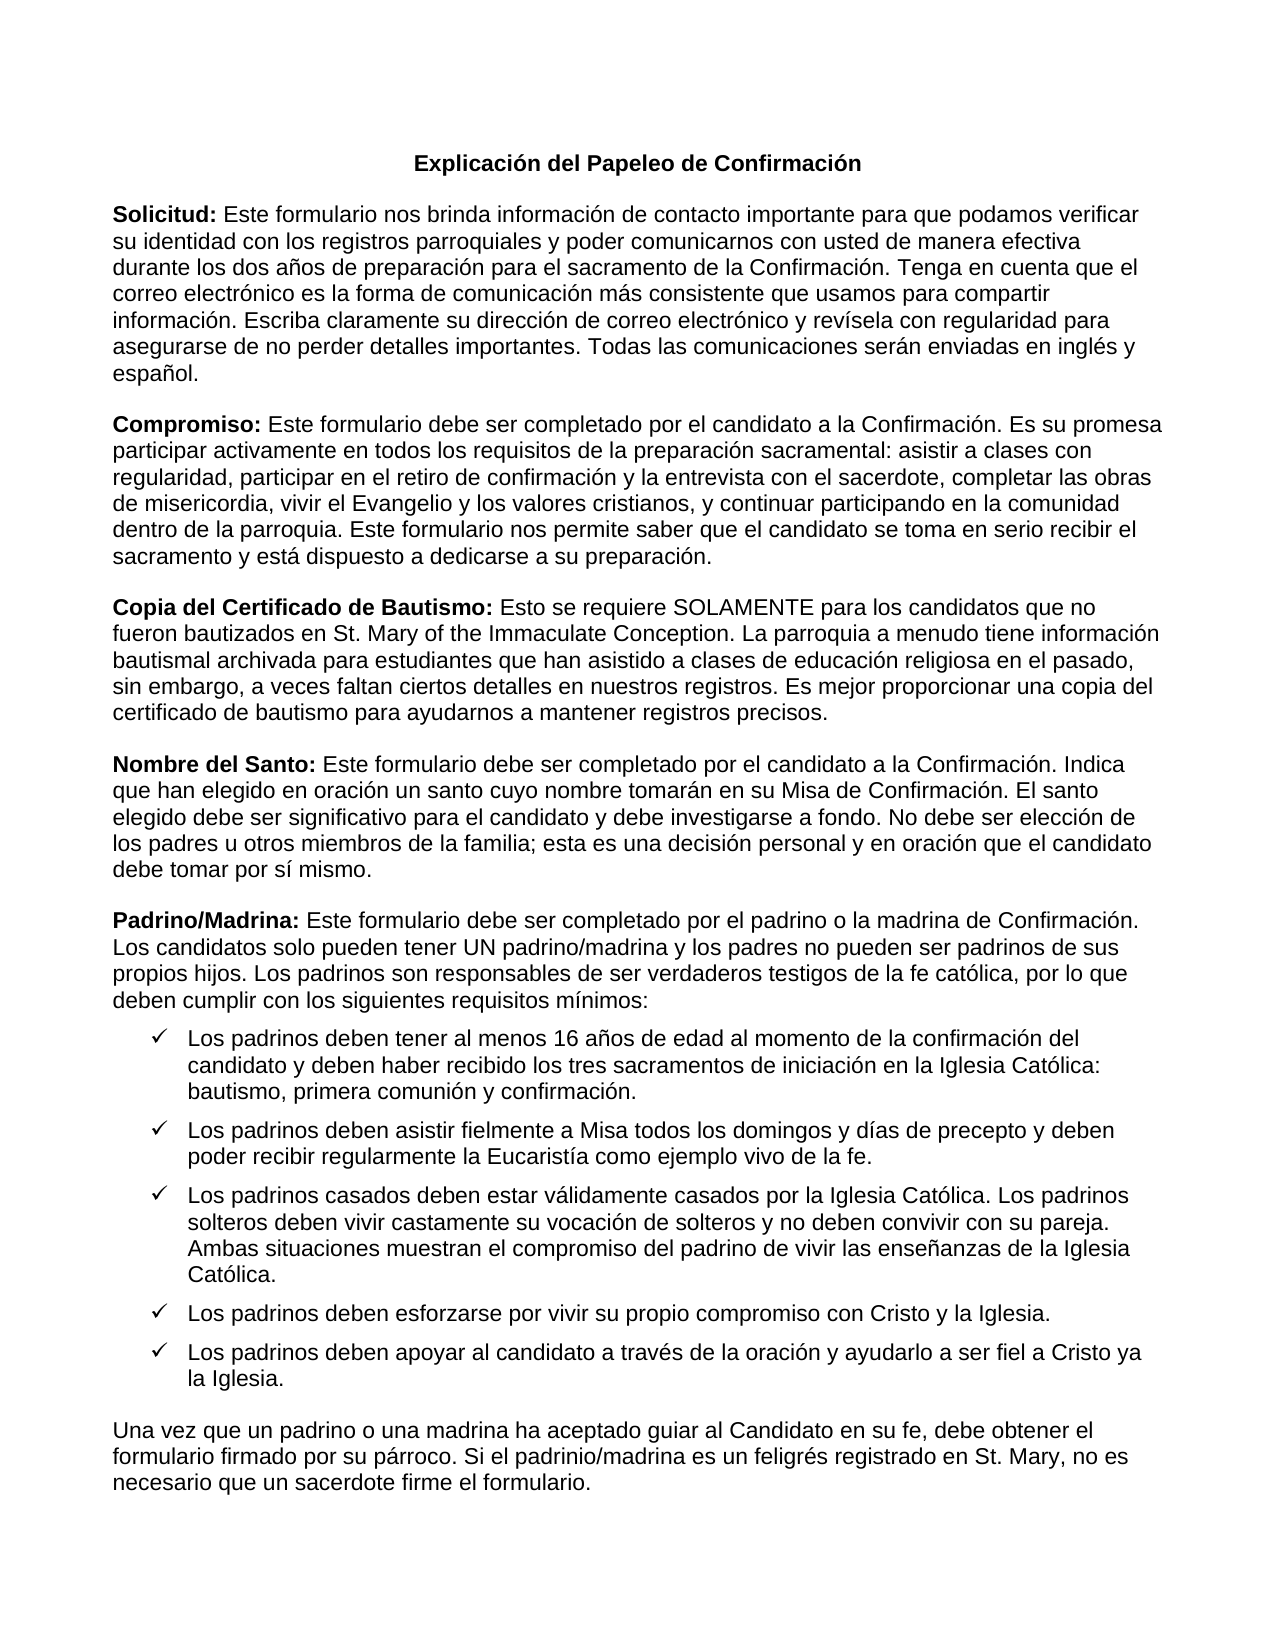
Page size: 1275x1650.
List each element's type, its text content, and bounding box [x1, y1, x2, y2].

list Los padrinos deben tener al menos 16 años de edad al momento de la confirmación del candidato y deben haber recibido los tres sacramentos de iniciación en la Iglesia Católica: bautismo, primera comunión y confirmación. [150, 1025, 1162, 1104]
text Explicación del Papeleo de Confirmación [112, 150, 1162, 176]
text Solicitud: Este formulario nos brinda información de contacto importante para que podamos verificar su identidad con los registros parroquiales y poder comunicarnos con usted de manera efectiva durante los dos años de preparación para el sacramento de la Confirmación. Tenga en cuenta que el correo electrónico es la forma de comunicación más consistente que usamos para compartir información. Escriba claramente su dirección de correo electrónico y revísela con regularidad para asegurarse de no perder detalles importantes. Todas las comunicaciones serán enviadas en inglés y español. [112, 201, 1162, 386]
text Nombre del Santo: Este formulario debe ser completado por el candidato a la Confirmación. Indica que han elegido en oración un santo cuyo nombre tomarán en su Misa de Confirmación. El santo elegido debe ser significativo para el candidato y debe investigarse a fondo. No debe ser elección de los padres u otros miembros de la familia; esta es una decisión personal y en oración que el candidato debe tomar por sí mismo. [112, 751, 1162, 882]
list Los padrinos deben apoyar al candidato a través de la oración y ayudarlo a ser fiel a Cristo ya la Iglesia. [150, 1339, 1162, 1392]
list Los padrinos deben esforzarse por vivir su propio compromiso con Cristo y la Iglesia. [150, 1300, 1162, 1326]
text Una vez que un padrino o una madrina ha aceptado guiar al Candidato en su fe, debe obtener el formulario firmado por su párroco. Si el padrinio/madrina es un feligrés registrado en St. Mary, no es necesario que un sacerdote firme el formulario. [112, 1417, 1162, 1496]
text Copia del Certificado de Bautismo: Esto se requiere SOLAMENTE para los candidatos que no fueron bautizados en St. Mary of the Immaculate Conception. La parroquia a menudo tiene información bautismal archivada para estudiantes que han asistido a clases de educación religiosa en el pasado, sin embargo, a veces faltan ciertos detalles en nuestros registros. Es mejor proporcionar una copia del certificado de bautismo para ayudarnos a mantener registros precisos. [112, 594, 1162, 726]
text Padrino/Madrina: Este formulario debe ser completado por el padrino o la madrina de Confirmación. Los candidatos solo pueden tener UN padrino/madrina y los padres no pueden ser padrinos de sus propios hijos. Los padrinos son responsables de ser verdaderos testigos de la fe católica, por lo que deben cumplir con los siguientes requisitos mínimos: [112, 907, 1162, 1013]
list Los padrinos deben asistir fielmente a Misa todos los domingos y días de precepto y deben poder recibir regularmente la Eucaristía como ejemplo vivo de la fe. [150, 1117, 1162, 1170]
list Los padrinos casados deben estar válidamente casados por la Iglesia Católica. Los padrinos solteros deben vivir castamente su vocación de solteros y no deben convivir con su pareja. Ambas situaciones muestran el compromiso del padrino de vivir las enseñanzas de la Iglesia Católica. [150, 1182, 1162, 1288]
text Compromiso: Este formulario debe ser completado por el candidato a la Confirmación. Es su promesa participar activamente en todos los requisitos de la preparación sacramental: asistir a clases con regularidad, participar en el retiro de confirmación y la entrevista con el sacerdote, completar las obras de misericordia, vivir el Evangelio y los valores cristianos, y continuar participando en la comunidad dentro de la parroquia. Este formulario nos permite saber que el candidato se toma en serio recibir el sacramento y está dispuesto a dedicarse a su preparación. [112, 411, 1162, 569]
